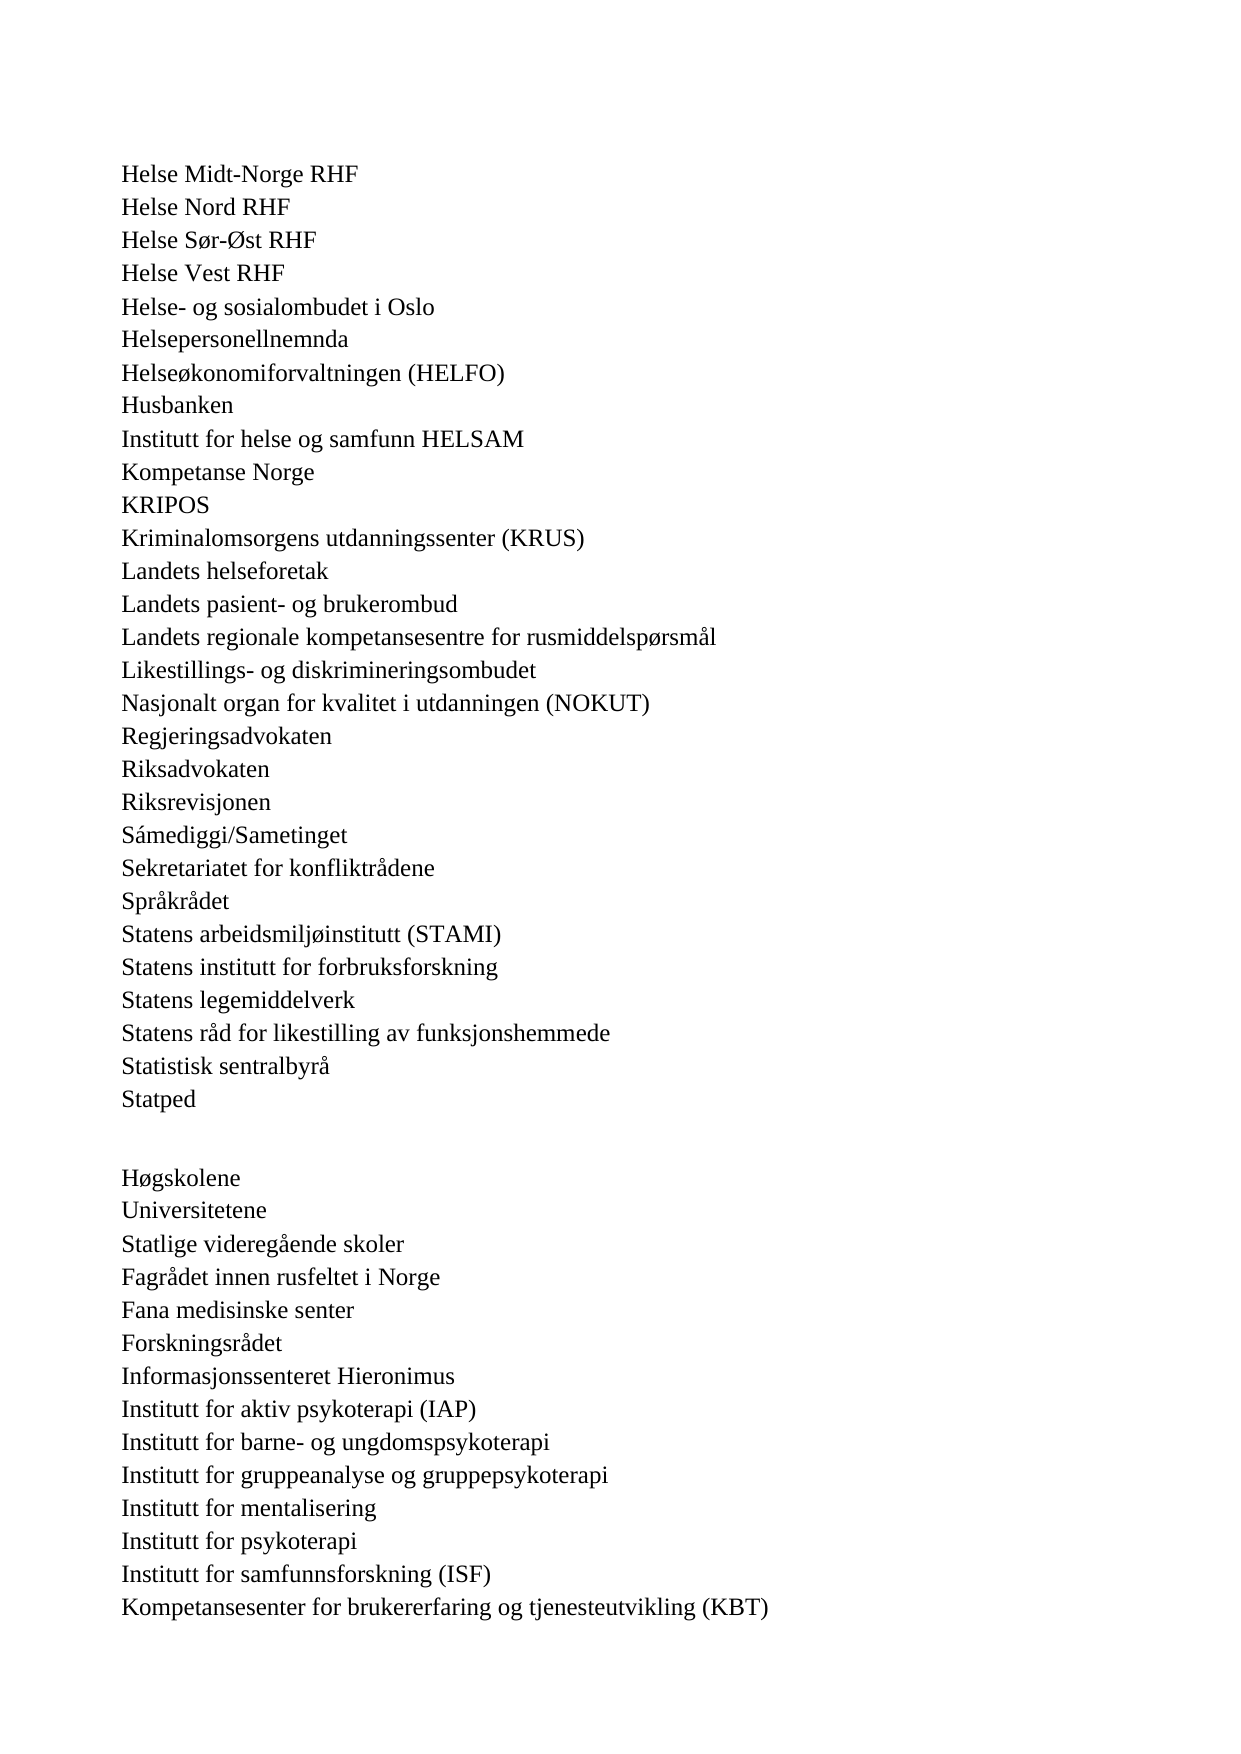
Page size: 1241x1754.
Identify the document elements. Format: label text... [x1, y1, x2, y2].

list Fagrådet innen rusfeltet i Norge [121, 1262, 1119, 1290]
list Statens institutt for forbruksforskning [121, 952, 1119, 981]
list Institutt for samfunnsforskning (ISF) [121, 1559, 1119, 1588]
list Kriminalomsorgens utdanningssenter (KRUS) [121, 523, 1119, 551]
list Forskningsrådet [121, 1328, 1119, 1356]
list Statped [121, 1084, 1119, 1113]
list Helse Nord RHF [121, 192, 1119, 221]
list Institutt for mentalisering [121, 1493, 1119, 1522]
list Universitetene [121, 1196, 1119, 1224]
list Statistisk sentralbyrå [121, 1051, 1119, 1080]
list Regjeringsadvokaten [121, 721, 1119, 749]
list Høgskolene [121, 1163, 1119, 1191]
list Sámediggi/Sametinget [121, 820, 1119, 849]
list Statlige videregående skoler [121, 1229, 1119, 1257]
list Nasjonalt organ for kvalitet i utdanningen (NOKUT) [121, 688, 1119, 717]
list Institutt for aktiv psykoterapi (IAP) [121, 1394, 1119, 1422]
list Landets regionale kompetansesentre for rusmiddelspørsmål [121, 622, 1119, 651]
list Statens råd for likestilling av funksjonshemmede [121, 1018, 1119, 1047]
list Informasjonssenteret Hieronimus [121, 1361, 1119, 1389]
list Fana medisinske senter [121, 1295, 1119, 1323]
list Helse Vest RHF [121, 258, 1119, 287]
list Helseøkonomiforvaltningen (HELFO) [121, 358, 1119, 386]
list Statens arbeidsmiljøinstitutt (STAMI) [121, 919, 1119, 948]
list Helse Sør-Øst RHF [121, 226, 1119, 254]
list Riksrevisjonen [121, 787, 1119, 816]
list Institutt for barne- og ungdomspsykoterapi [121, 1427, 1119, 1456]
list Språkrådet [121, 886, 1119, 915]
list Kompetanse Norge [121, 457, 1119, 485]
list Institutt for psykoterapi [121, 1526, 1119, 1554]
list Institutt for helse og samfunn HELSAM [121, 424, 1119, 452]
list Husbanken [121, 391, 1119, 419]
list Helse Midt-Norge RHF [121, 159, 1119, 188]
list Riksadvokaten [121, 754, 1119, 783]
list Landets helseforetak [121, 556, 1119, 584]
list Likestillings- og diskrimineringsombudet [121, 655, 1119, 683]
list Helse- og sosialombudet i Oslo [121, 292, 1119, 320]
list Institutt for gruppeanalyse og gruppepsykoterapi [121, 1460, 1119, 1488]
list Sekretariatet for konfliktrådene [121, 853, 1119, 882]
list Landets pasient- og brukerombud [121, 589, 1119, 617]
list Statens legemiddelverk [121, 985, 1119, 1014]
list Helsepersonellnemnda [121, 324, 1119, 353]
list Kompetansesenter for brukererfaring og tjenesteutvikling (KBT) [121, 1592, 1119, 1621]
list KRIPOS [121, 490, 1119, 518]
